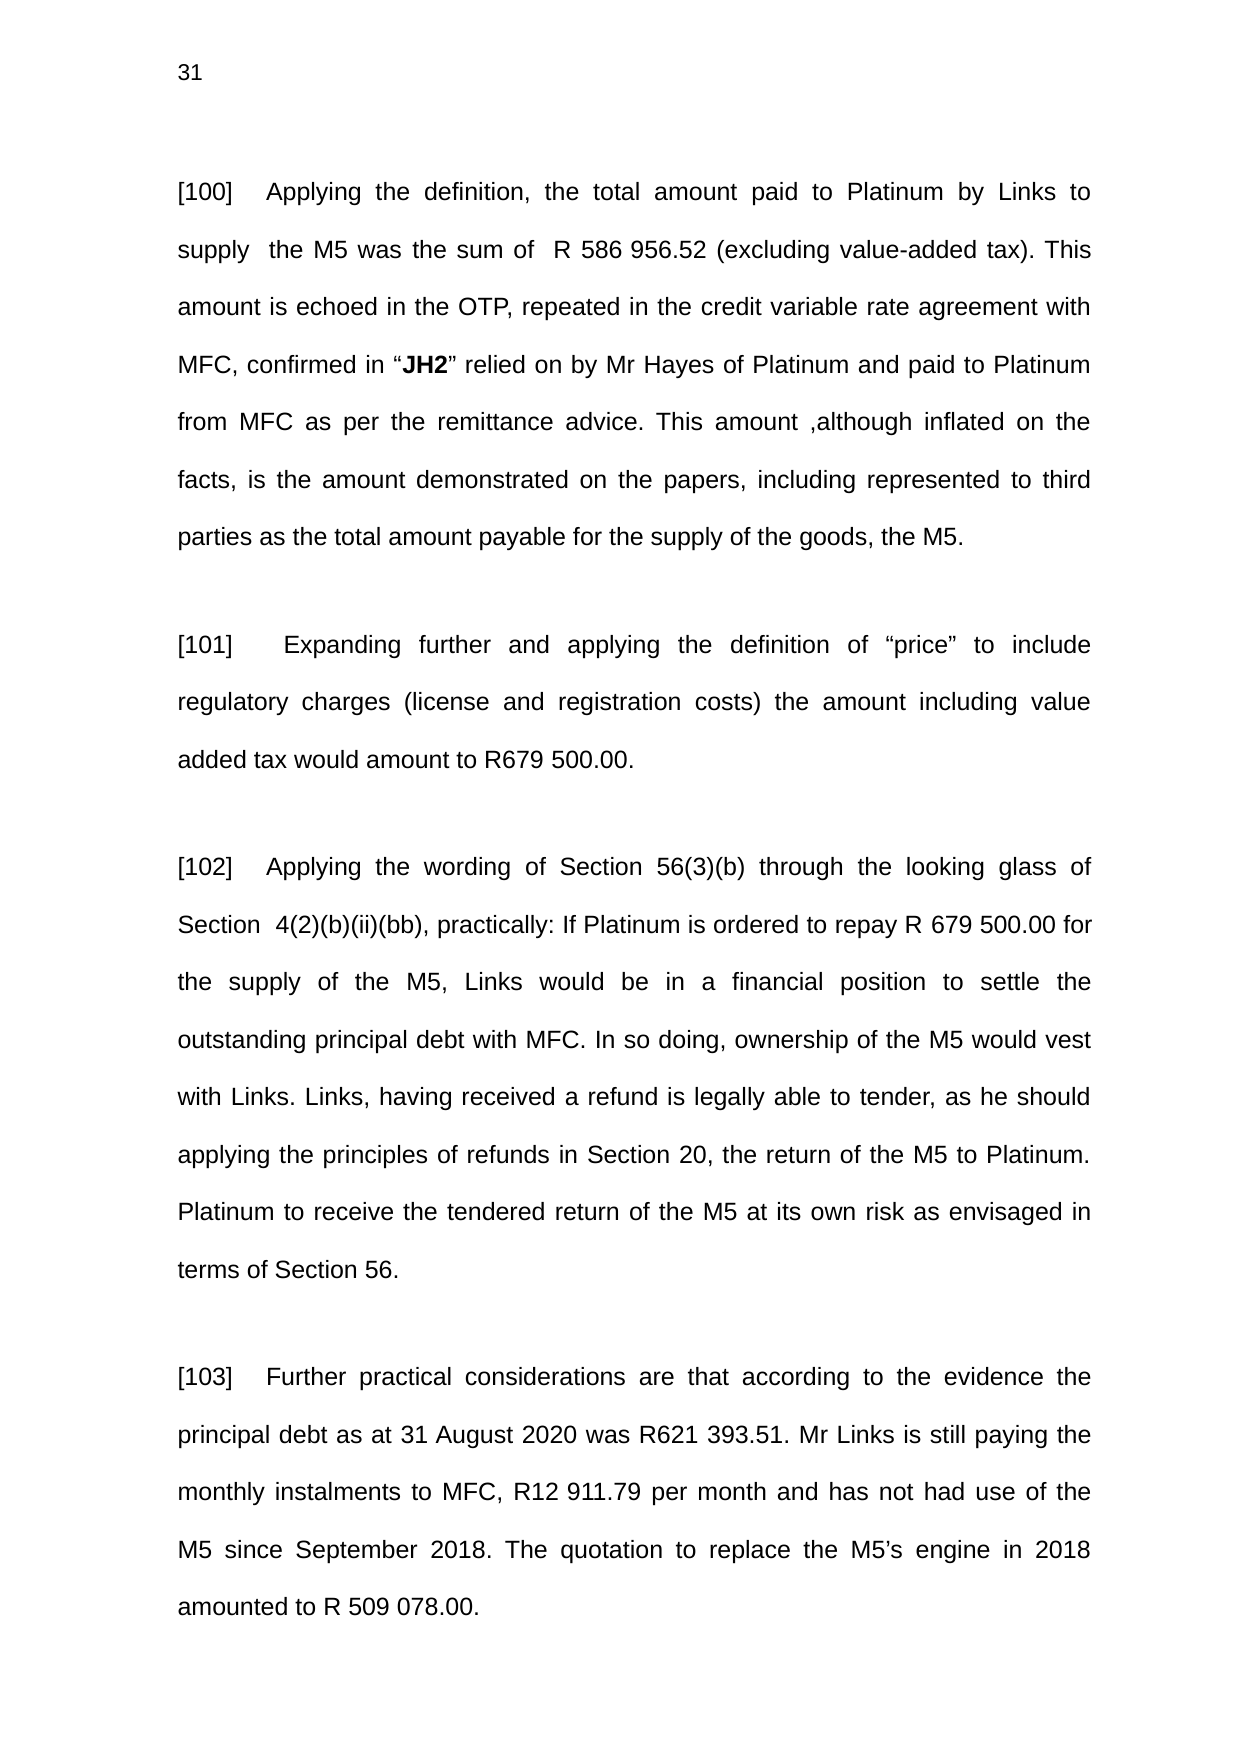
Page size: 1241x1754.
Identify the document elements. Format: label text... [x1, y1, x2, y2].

list [100] Applying the definition, the total amount paid to Platinum by Links to supply the M5 was the sum of R 586 956.52 (excluding value-added tax). This amount is echoed in the OTP, repeated in the credit variable rate agreement with MFC, confirmed in “JH2” relied on by Mr Hayes of Platinum and paid to Platinum from MFC as per the remittance advice. This amount ,although inflated on the facts, is the amount demonstrated on the papers, including represented to third parties as the total amount payable for the supply of the goods, the M5. [177, 177, 1092, 551]
list [101] Expanding further and applying the definition of “price” to include regulatory charges (license and registration costs) the amount including value added tax would amount to R679 500.00. [177, 630, 1092, 773]
list [102] Applying the wording of Section 56(3)(b) through the looking glass of Section 4(2)(b)(ii)(bb), practically: If Platinum is ordered to repay R 679 500.00 for the supply of the M5, Links would be in a financial position to settle the outstanding principal debt with MFC. In so doing, ownership of the M5 would vest with Links. Links, having received a refund is legally able to tender, as he should applying the principles of refunds in Section 20, the return of the M5 to Platinum. Platinum to receive the tendered return of the M5 at its own risk as envisaged in terms of Section 56. [177, 852, 1092, 1283]
list [103] Further practical considerations are that according to the evidence the principal debt as at 31 August 2020 was R621 393.51. Mr Links is still paying the monthly instalments to MFC, R12 911.79 per month and has not had use of the M5 since September 2018. The quotation to replace the M5’s engine in 2018 amounted to R 509 078.00. [177, 1362, 1092, 1621]
